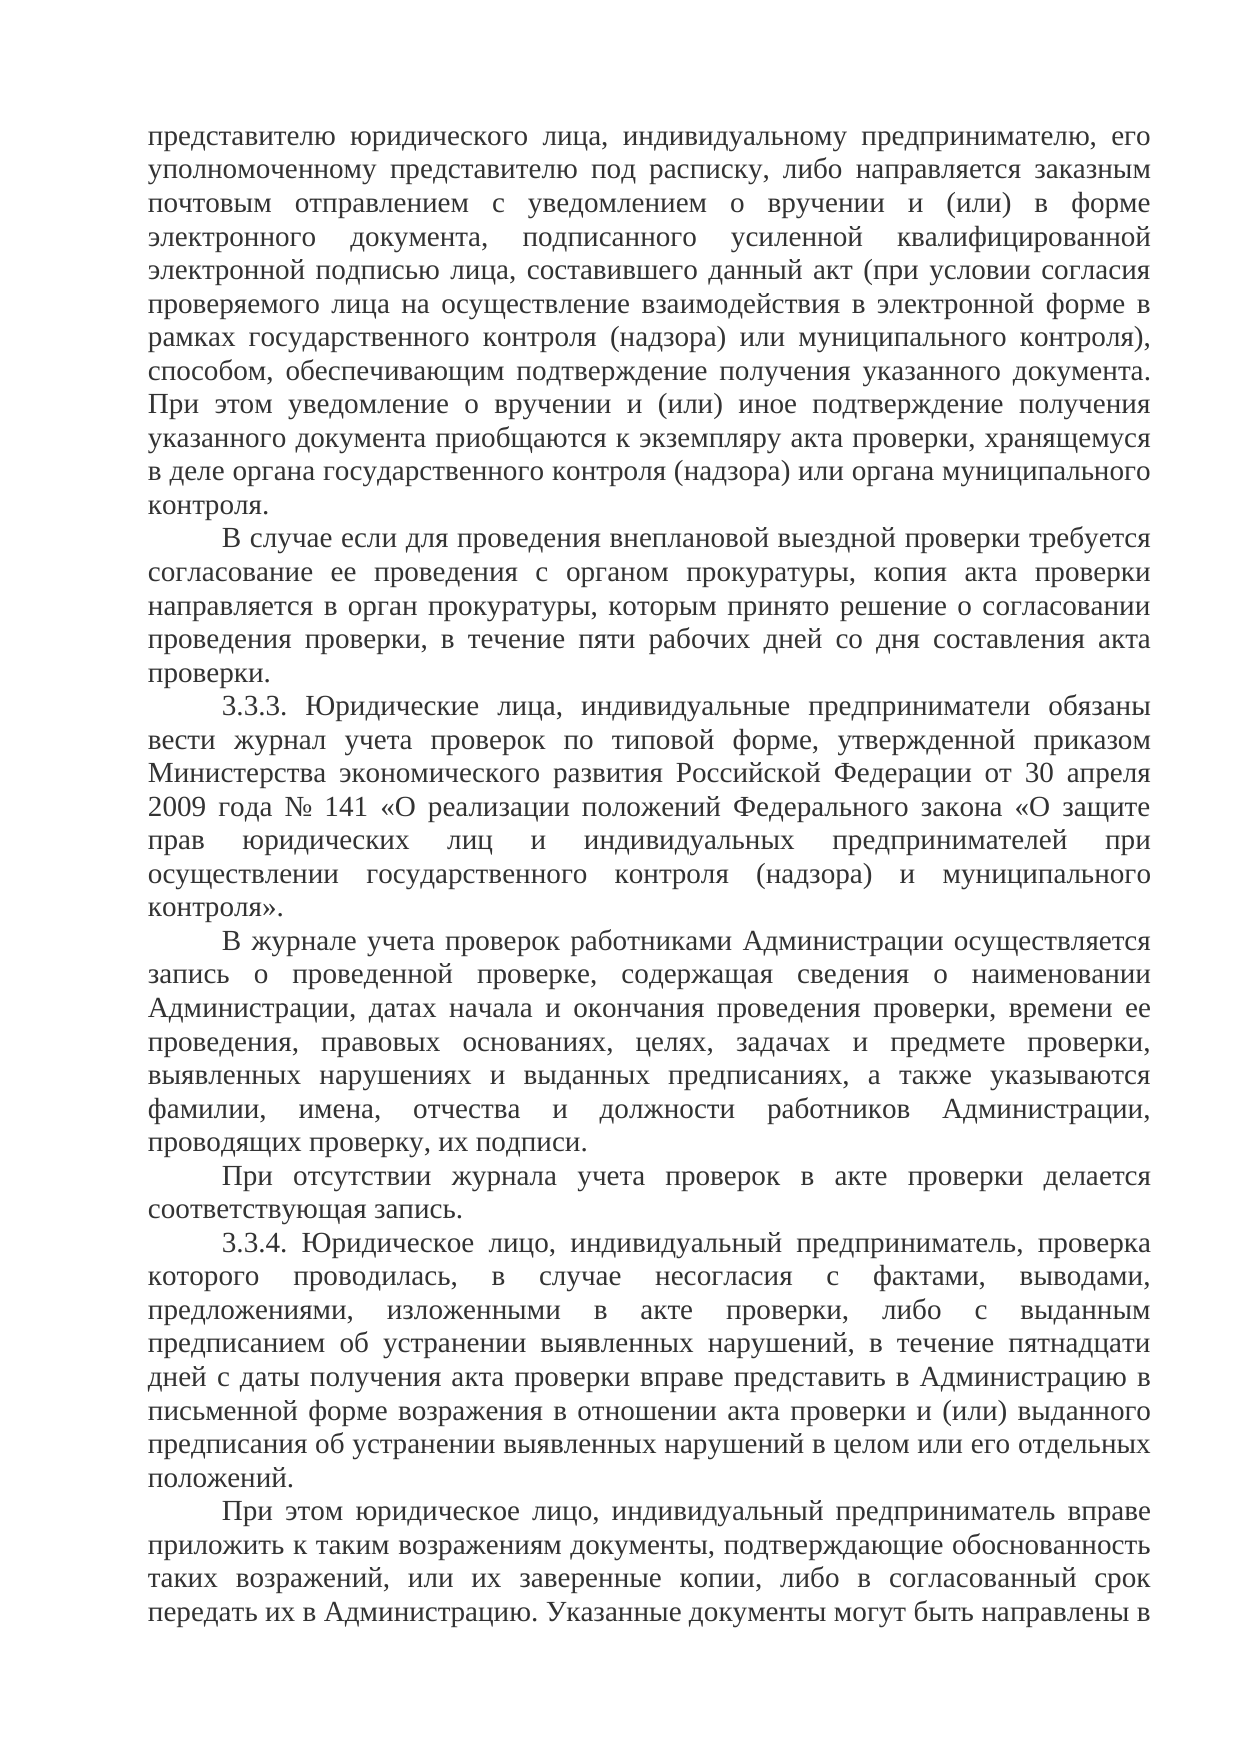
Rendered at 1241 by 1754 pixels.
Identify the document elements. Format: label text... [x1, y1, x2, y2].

text 3.3.3. Юридические лица, индивидуальные предприниматели обязаны вести журнал учета проверок по типовой форме, утвержденной приказом Министерства экономического развития Российской Федерации от 30 апреля 2009 года № 141 «О реализации положений Федерального закона «О защите прав юридических лиц и индивидуальных предпринимателей при осуществлении государственного контроля (надзора) и муниципального контроля». [148, 688, 1152, 923]
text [148, 118, 1152, 521]
text В журнале учета проверок работниками Администрации осуществляется запись о проведенной проверке, содержащая сведения о наименовании Администрации, датах начала и окончания проведения проверки, времени ее проведения, правовых основаниях, целях, задачах и предмете проверки, выявленных нарушениях и выданных предписаниях, а также указываются фамилии, имена, отчества и должности работников Администрации, проводящих проверку, их подписи. [148, 923, 1152, 1158]
text 3.3.4. Юридическое лицо, индивидуальный предприниматель, проверка которого проводилась, в случае несогласия с фактами, выводами, предложениями, изложенными в акте проверки, либо с выданным предписанием об устранении выявленных нарушений, в течение пятнадцати дней с даты получения акта проверки вправе представить в Администрацию в письменной форме возражения в отношении акта проверки и (или) выданного предписания об устранении выявленных нарушений в целом или его отдельных положений. [148, 1225, 1152, 1493]
text В случае если для проведения внеплановой выездной проверки требуется согласование ее проведения с органом прокуратуры, копия акта проверки направляется в орган прокуратуры, которым принято решение о согласовании проведения проверки, в течение пяти рабочих дней со дня составления акта проверки. [148, 521, 1152, 688]
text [148, 1493, 1152, 1627]
text При отсутствии журнала учета проверок в акте проверки делается соответствующая запись. [148, 1158, 1152, 1225]
